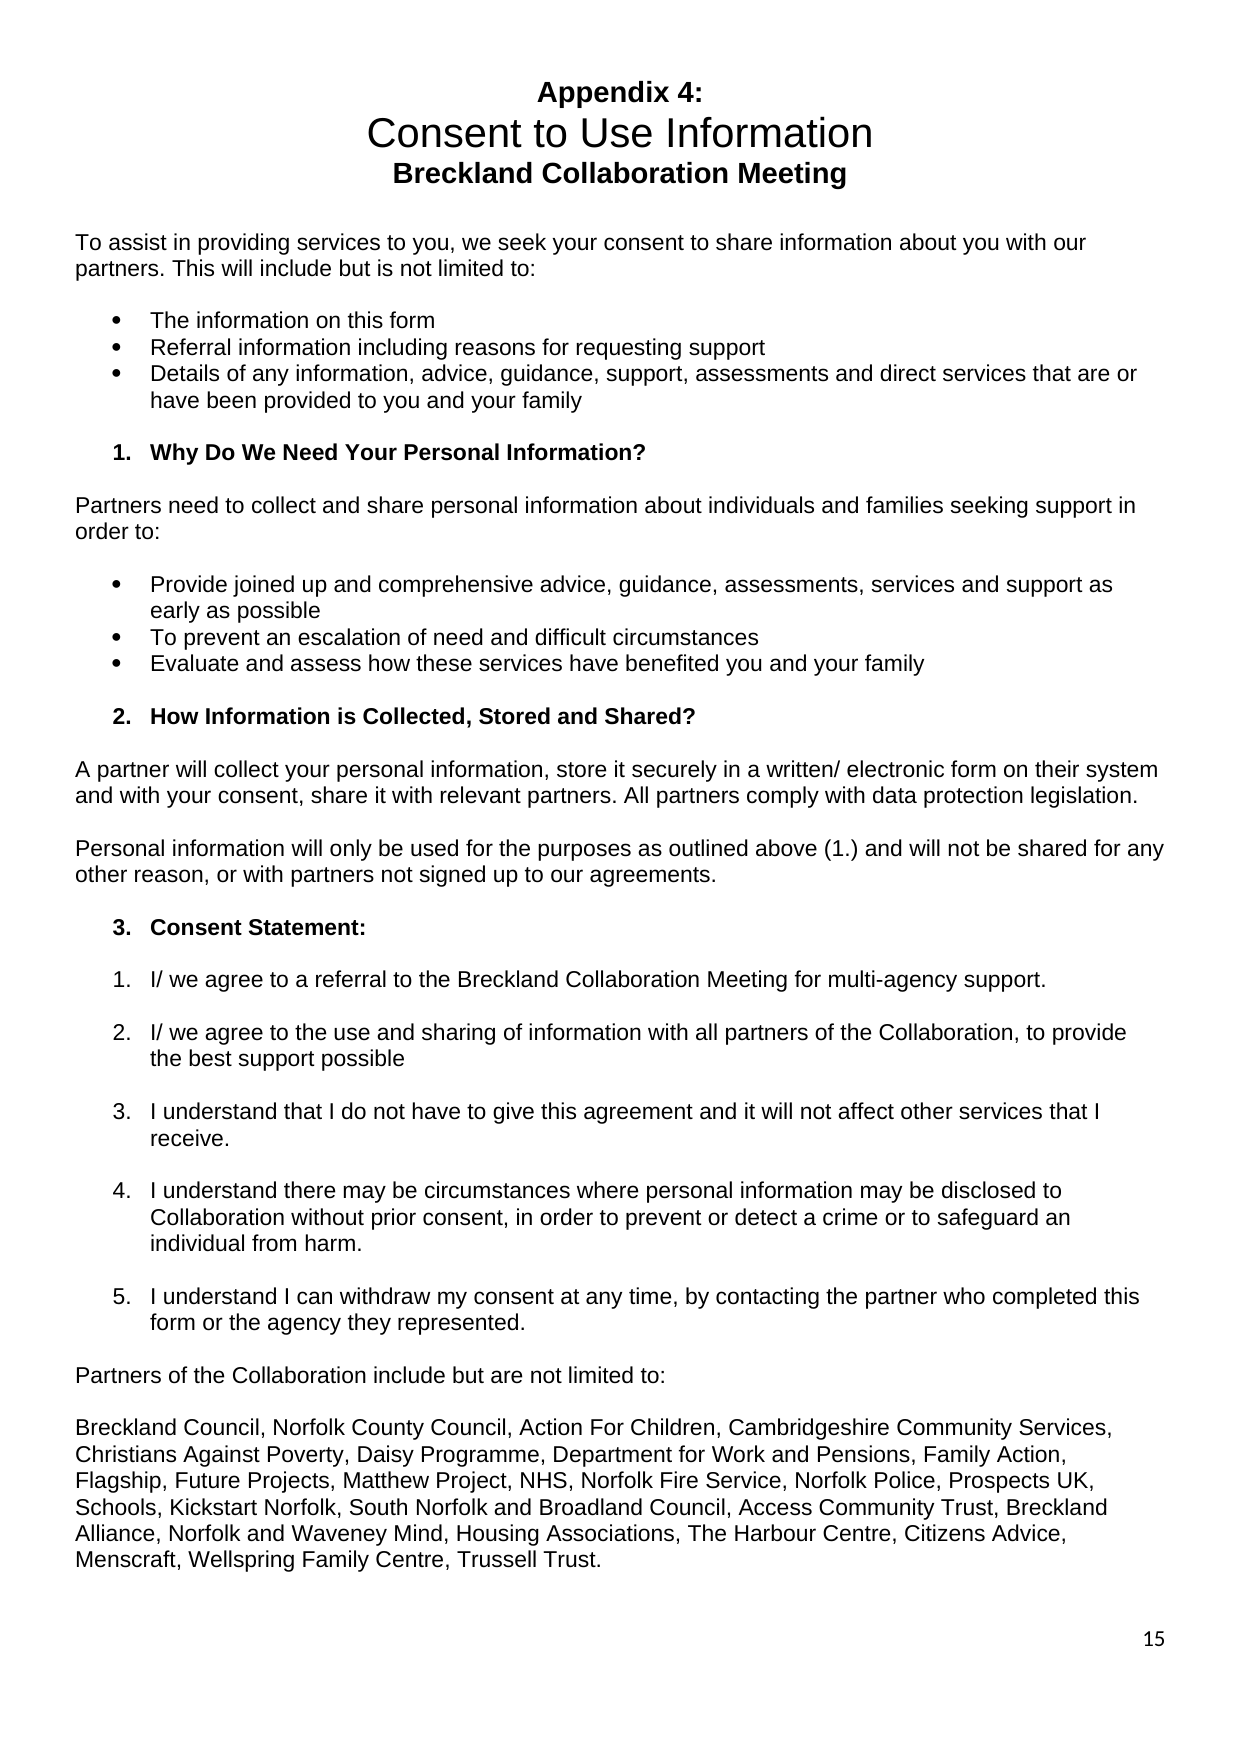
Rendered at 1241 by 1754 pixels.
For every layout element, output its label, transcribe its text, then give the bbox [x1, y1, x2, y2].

text Personal information will only be used for the purposes as outlined above (1.) and will not be shared for any other reason, or with partners not signed up to our agreements. [75, 834, 1165, 887]
list Referral information including reasons for requesting support [112, 334, 1165, 360]
list Why Do We Need Your Personal Information? [112, 439, 1165, 466]
list I/ we agree to the use and sharing of information with all partners of the Collaboration, to provide the best support possible [112, 1019, 1165, 1072]
list I understand I can withdraw my consent at any time, by contacting the partner who completed this form or the agency they represented. [112, 1283, 1165, 1335]
text To assist in providing services to you, we seek your consent to share information about you with our partners. This will include but is not limited to: [75, 228, 1165, 281]
list To prevent an escalation of need and difficult circumstances [112, 624, 1165, 650]
text Partners need to collect and share personal information about individuals and families seeking support in order to: [75, 492, 1165, 545]
list How Information is Collected, Stored and Shared? [112, 703, 1165, 729]
list Details of any information, advice, guidance, support, assessments and direct services that are or have been provided to you and your family [112, 360, 1165, 413]
text Partners of the Collaboration include but are not limited to: [75, 1362, 1165, 1388]
text Breckland Council, Norfolk County Council, Action For Children, Cambridgeshire Community Services, Christians Against Poverty, Daisy Programme, Department for Work and Pensions, Family Action, Flagship, Future Projects, Matthew Project, NHS, Norfolk Fire Service, Norfolk Police, Prospects UK, Schools, Kickstart Norfolk, South Norfolk and Broadland Council, Access Community Trust, Breckland Alliance, Norfolk and Waveney Mind, Housing Associations, The Harbour Centre, Citizens Advice, Menscraft, Wellspring Family Centre, Trussell Trust. [75, 1414, 1165, 1572]
text Breckland Collaboration Meeting [75, 156, 1165, 190]
list I understand there may be circumstances where personal information may be disclosed to Collaboration without prior consent, in order to prevent or detect a crime or to safeguard an individual from harm. [112, 1177, 1165, 1256]
list I understand that I do not have to give this agreement and it will not affect other services that I receive. [112, 1098, 1165, 1151]
text Appendix 4: [75, 75, 1165, 108]
list Consent Statement: [112, 914, 1165, 940]
list I/ we agree to a referral to the Breckland Collaboration Meeting for multi-agency support. [112, 966, 1165, 993]
text A partner will collect your personal information, store it securely in a written/ electronic form on their system and with your consent, share it with relevant partners. All partners comply with data protection legislation. [75, 756, 1165, 808]
text Consent to Use Information [75, 108, 1165, 156]
list Provide joined up and comprehensive advice, guidance, assessments, services and support as early as possible [112, 571, 1165, 624]
list Evaluate and assess how these services have benefited you and your family [112, 650, 1165, 676]
list The information on this form [112, 307, 1165, 334]
